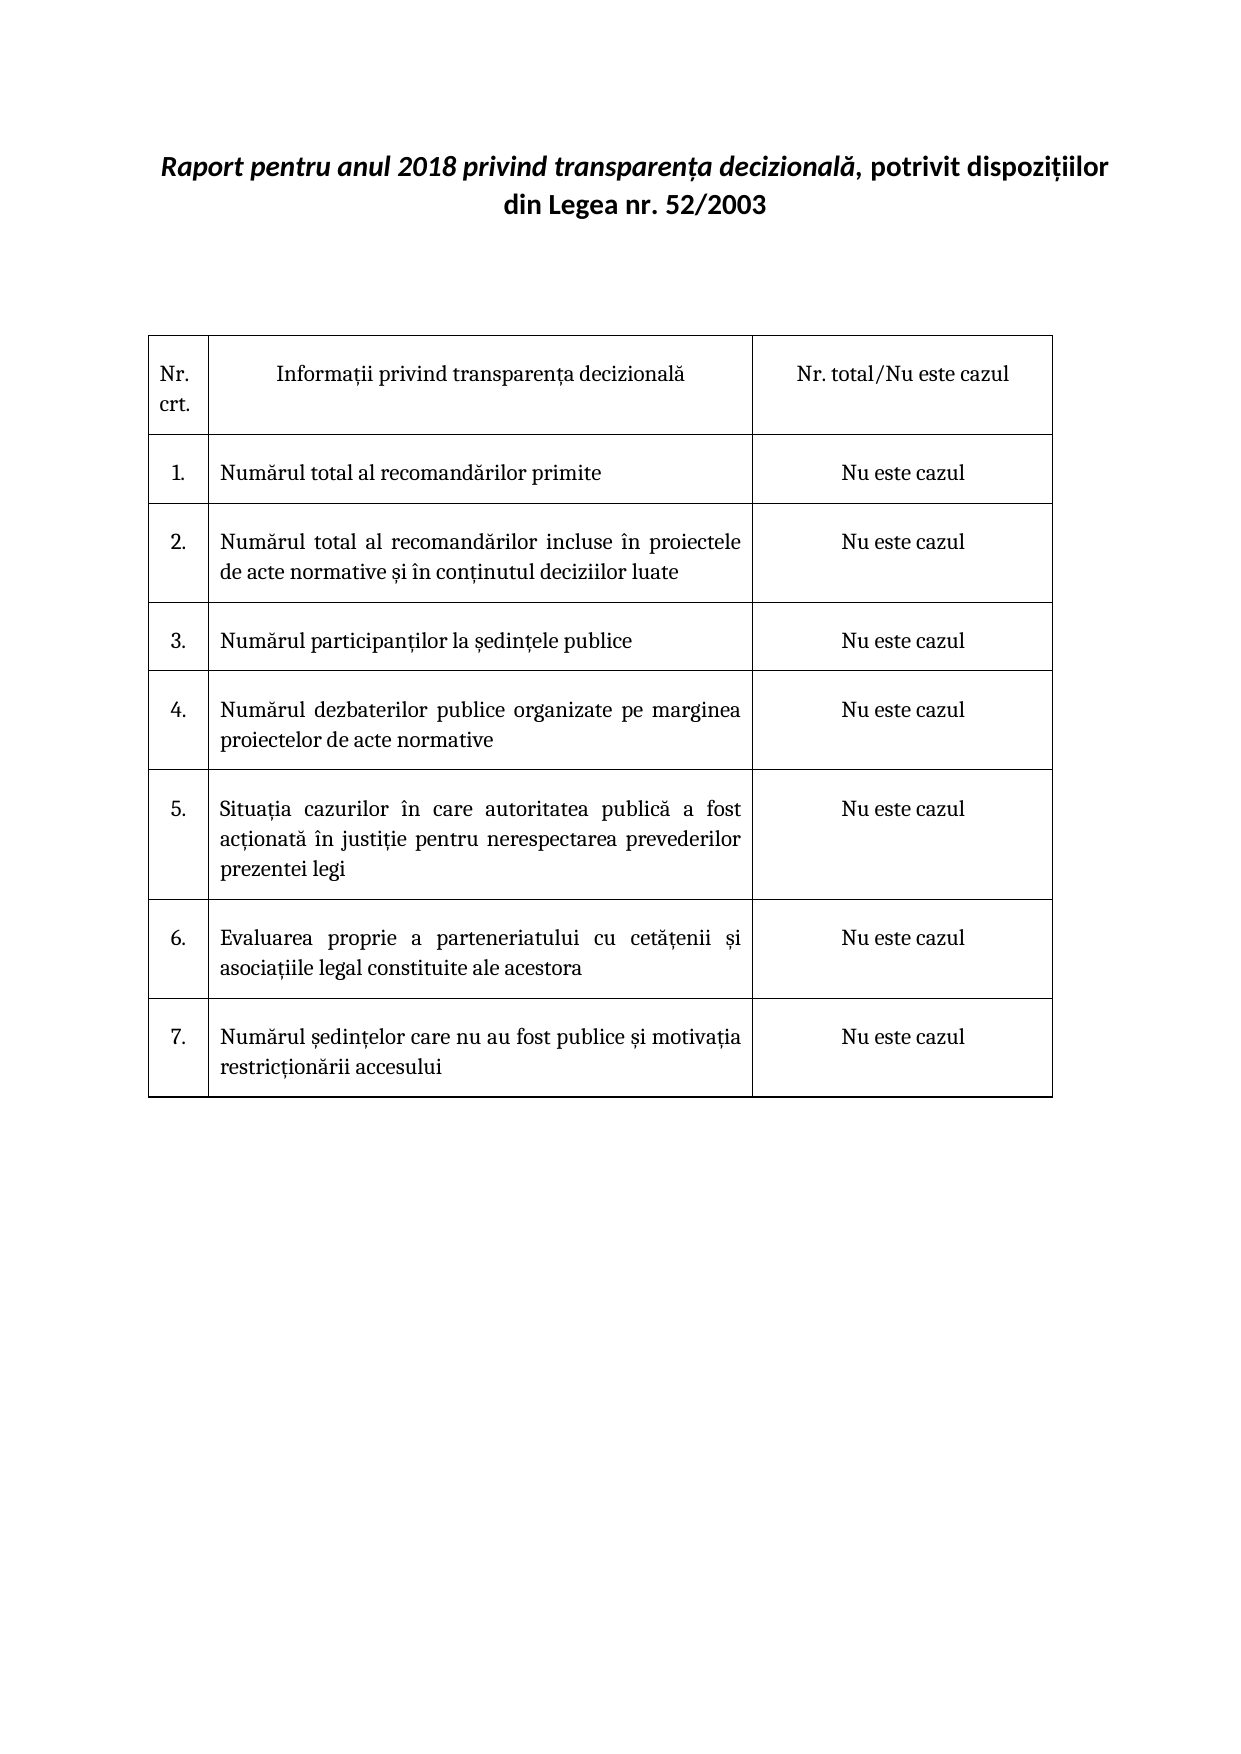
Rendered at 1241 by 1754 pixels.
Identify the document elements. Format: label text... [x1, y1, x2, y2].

table_cell Numărul total al recomandărilor primite [209, 435, 752, 503]
table_cell 3. [149, 603, 208, 670]
table_cell 5. [149, 770, 208, 898]
table_cell Evaluarea proprie a parteneriatului cu cetățenii şi asociațiile legal constituite ale acestora [209, 900, 752, 997]
table_cell 2. [149, 504, 208, 602]
table_cell Situația cazurilor în care autoritatea publică a fost acționată în justiție pentru nerespectarea prevederilor prezentei legi [209, 770, 752, 898]
table_cell Nu este cazul [753, 603, 1052, 670]
table_cell Numărul total al recomandărilor incluse în proiectele de acte normative şi în conținutul deciziilor luate [209, 504, 752, 602]
table_cell Nu este cazul [753, 999, 1052, 1096]
table_cell Nu este cazul [753, 770, 1052, 898]
table_cell Nu este cazul [753, 900, 1052, 997]
table_cell 4. [149, 671, 208, 769]
table_cell Nu este cazul [753, 435, 1052, 503]
table_cell Numărul participanților la ședințele publice [209, 603, 752, 670]
table_cell 1. [149, 435, 208, 503]
table_cell Nu este cazul [753, 671, 1052, 769]
table_header Nr. crt. [149, 336, 208, 434]
text Raport pentru anul 2018 privind transparența decizională, potrivit dispozițiilor din Legea nr. 52/2003 [148, 148, 1122, 222]
table_cell Numărul dezbaterilor publice organizate pe marginea proiectelor de acte normative [209, 671, 752, 769]
table_cell Nu este cazul [753, 504, 1052, 602]
table_header Informații privind transparența decizională [209, 336, 752, 434]
table_cell 7. [149, 999, 208, 1096]
table_cell Numărul ședințelor care nu au fost publice şi motivația restricționării accesului [209, 999, 752, 1096]
table_cell 6. [149, 900, 208, 997]
table_header Nr. total/Nu este cazul [753, 336, 1052, 434]
